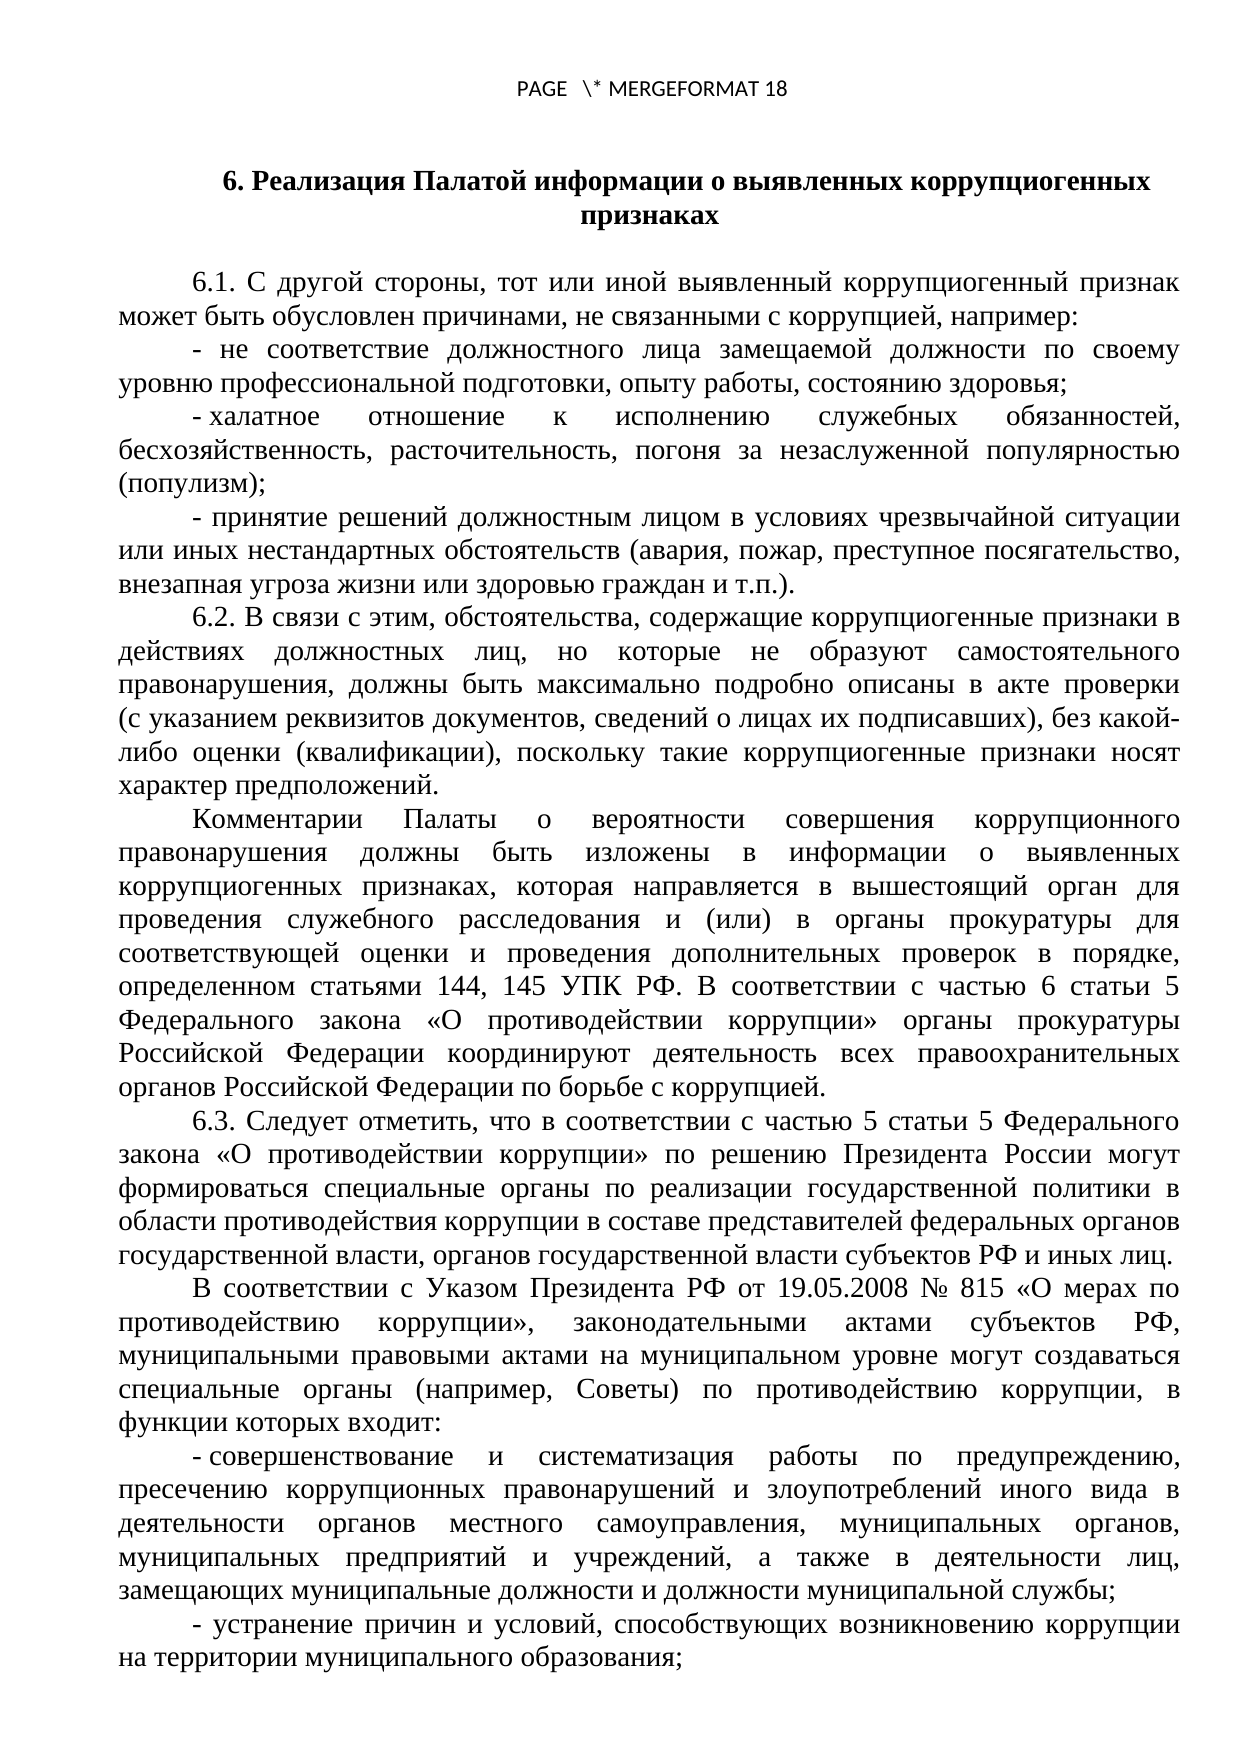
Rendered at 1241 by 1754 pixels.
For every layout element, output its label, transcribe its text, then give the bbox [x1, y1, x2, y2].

text 6.1. С другой стороны, тот или иной выявленный коррупциогенный признак может быть обусловлен причинами, не связанными с коррупцией, например: [118, 264, 1181, 331]
text 6.3. Следует отметить, что в соответствии с частью 5 статьи 5 Федерального закона «О противодействии коррупции» по решению Президента России могут формироваться специальные органы по реализации государственной политики в области противодействия коррупции в составе представителей федеральных органов государственной власти, органов государственной власти субъектов РФ и иных лиц. [118, 1103, 1181, 1270]
text 6.2. В связи с этим, обстоятельства, содержащие коррупциогенные признаки в действиях должностных лиц, но которые не образуют самостоятельного правонарушения, должны быть максимально подробно описаны в акте проверки (с указанием реквизитов документов, сведений о лицах их подписавших), без какой-либо оценки (квалификации), поскольку такие коррупциогенные признаки носят характер предположений. [118, 599, 1181, 801]
text - не соответствие должностного лица замещаемой должности по своему уровню профессиональной подготовки, опыту работы, состоянию здоровья; [118, 331, 1181, 398]
text - совершенствование и систематизация работы по предупреждению, пресечению коррупционных правонарушений и злоупотреблений иного вида в деятельности органов местного самоуправления, муниципальных органов, муниципальных предприятий и учреждений, а также в деятельности лиц, замещающих муниципальные должности и должности муниципальной службы; [118, 1438, 1181, 1606]
text 6. Реализация Палатой информации о выявленных коррупциогенных признаках [118, 163, 1181, 231]
text - принятие решений должностным лицом в условиях чрезвычайной ситуации или иных нестандартных обстоятельств (авария, пожар, преступное посягательство, внезапная угроза жизни или здоровью граждан и т.п.). [118, 499, 1181, 599]
text - халатное отношение к исполнению служебных обязанностей, бесхозяйственность, расточительность, погоня за незаслуженной популярностью (популизм); [118, 398, 1181, 499]
text - устранение причин и условий, способствующих возникновению коррупции на территории муниципального образования; [118, 1606, 1181, 1673]
text Комментарии Палаты о вероятности совершения коррупционного правонарушения должны быть изложены в информации о выявленных коррупциогенных признаках, которая направляется в вышестоящий орган для проведения служебного расследования и (или) в органы прокуратуры для соответствующей оценки и проведения дополнительных проверок в порядке, определенном статьями 144, 145 УПК РФ. В соответствии с частью 6 статьи 5 Федерального закона «О противодействии коррупции» органы прокуратуры Российской Федерации координируют деятельность всех правоохранительных органов Российской Федерации по борьбе с коррупцией. [118, 801, 1181, 1103]
text В соответствии с Указом Президента РФ от 19.05.2008 № 815 «О мерах по противодействию коррупции», законодательными актами субъектов РФ, муниципальными правовыми актами на муниципальном уровне могут создаваться специальные органы (например, Советы) по противодействию коррупции, в функции которых входит: [118, 1270, 1181, 1438]
